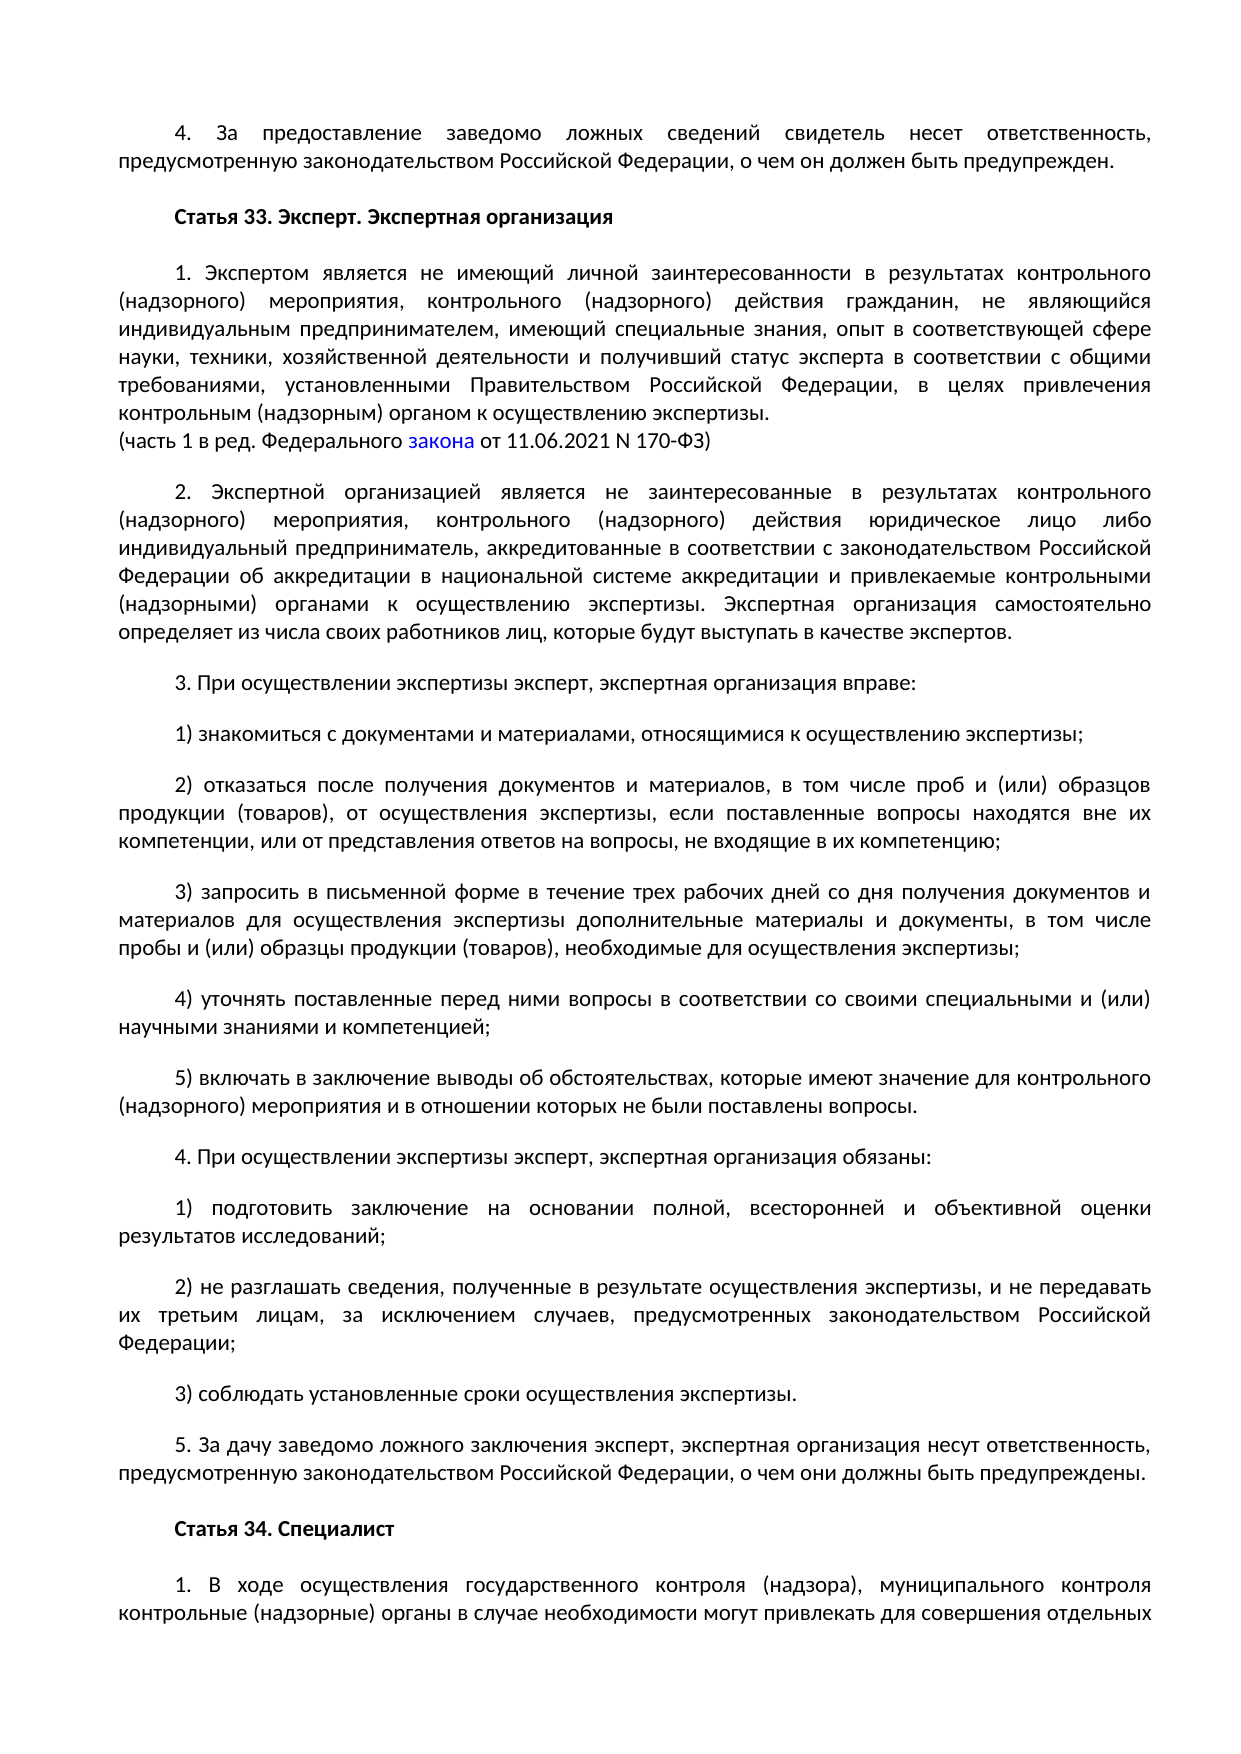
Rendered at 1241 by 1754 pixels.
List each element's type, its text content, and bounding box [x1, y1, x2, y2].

text 5. За дачу заведомо ложного заключения эксперт, экспертная организация несут ответственность, предусмотренную законодательством Российской Федерации, о чем они должны быть предупреждены. [118, 1430, 1152, 1486]
text Статья 34. Специалист [118, 1514, 1152, 1542]
text 4. При осуществлении экспертизы эксперт, экспертная организация обязаны: [118, 1142, 1152, 1170]
text 1. Экспертом является не имеющий личной заинтересованности в результатах контрольного (надзорного) мероприятия, контрольного (надзорного) действия гражданин, не являющийся индивидуальным предпринимателем, имеющий специальные знания, опыт в соответствующей сфере науки, техники, хозяйственной деятельности и получивший статус эксперта в соответствии с общими требованиями, установленными Правительством Российской Федерации, в целях привлечения контрольным (надзорным) органом к осуществлению экспертизы. [118, 258, 1152, 426]
text 1) знакомиться с документами и материалами, относящимися к осуществлению экспертизы; [118, 719, 1152, 747]
text 5) включать в заключение выводы об обстоятельствах, которые имеют значение для контрольного (надзорного) мероприятия и в отношении которых не были поставлены вопросы. [118, 1063, 1152, 1119]
text 3) соблюдать установленные сроки осуществления экспертизы. [118, 1379, 1152, 1407]
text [118, 1570, 1152, 1626]
text 3) запросить в письменной форме в течение трех рабочих дней со дня получения документов и материалов для осуществления экспертизы дополнительные материалы и документы, в том числе пробы и (или) образцы продукции (товаров), необходимые для осуществления экспертизы; [118, 877, 1152, 961]
text 4. За предоставление заведомо ложных сведений свидетель несет ответственность, предусмотренную законодательством Российской Федерации, о чем он должен быть предупрежден. [118, 118, 1152, 174]
text Статья 33. Эксперт. Экспертная организация [118, 202, 1152, 230]
text 1) подготовить заключение на основании полной, всесторонней и объективной оценки результатов исследований; [118, 1193, 1152, 1249]
text 2) отказаться после получения документов и материалов, в том числе проб и (или) образцов продукции (товаров), от осуществления экспертизы, если поставленные вопросы находятся вне их компетенции, или от представления ответов на вопросы, не входящие в их компетенцию; [118, 770, 1152, 854]
text 4) уточнять поставленные перед ними вопросы в соответствии со своими специальными и (или) научными знаниями и компетенцией; [118, 984, 1152, 1040]
text 2. Экспертной организацией является не заинтересованные в результатах контрольного (надзорного) мероприятия, контрольного (надзорного) действия юридическое лицо либо индивидуальный предприниматель, аккредитованные в соответствии с законодательством Российской Федерации об аккредитации в национальной системе аккредитации и привлекаемые контрольными (надзорными) органами к осуществлению экспертизы. Экспертная организация самостоятельно определяет из числа своих работников лиц, которые будут выступать в качестве экспертов. [118, 477, 1152, 645]
text 3. При осуществлении экспертизы эксперт, экспертная организация вправе: [118, 668, 1152, 696]
text (часть 1 в ред. Федерального закона от 11.06.2021 N 170-ФЗ) [118, 426, 1152, 454]
text 2) не разглашать сведения, полученные в результате осуществления экспертизы, и не передавать их третьим лицам, за исключением случаев, предусмотренных законодательством Российской Федерации; [118, 1272, 1152, 1356]
